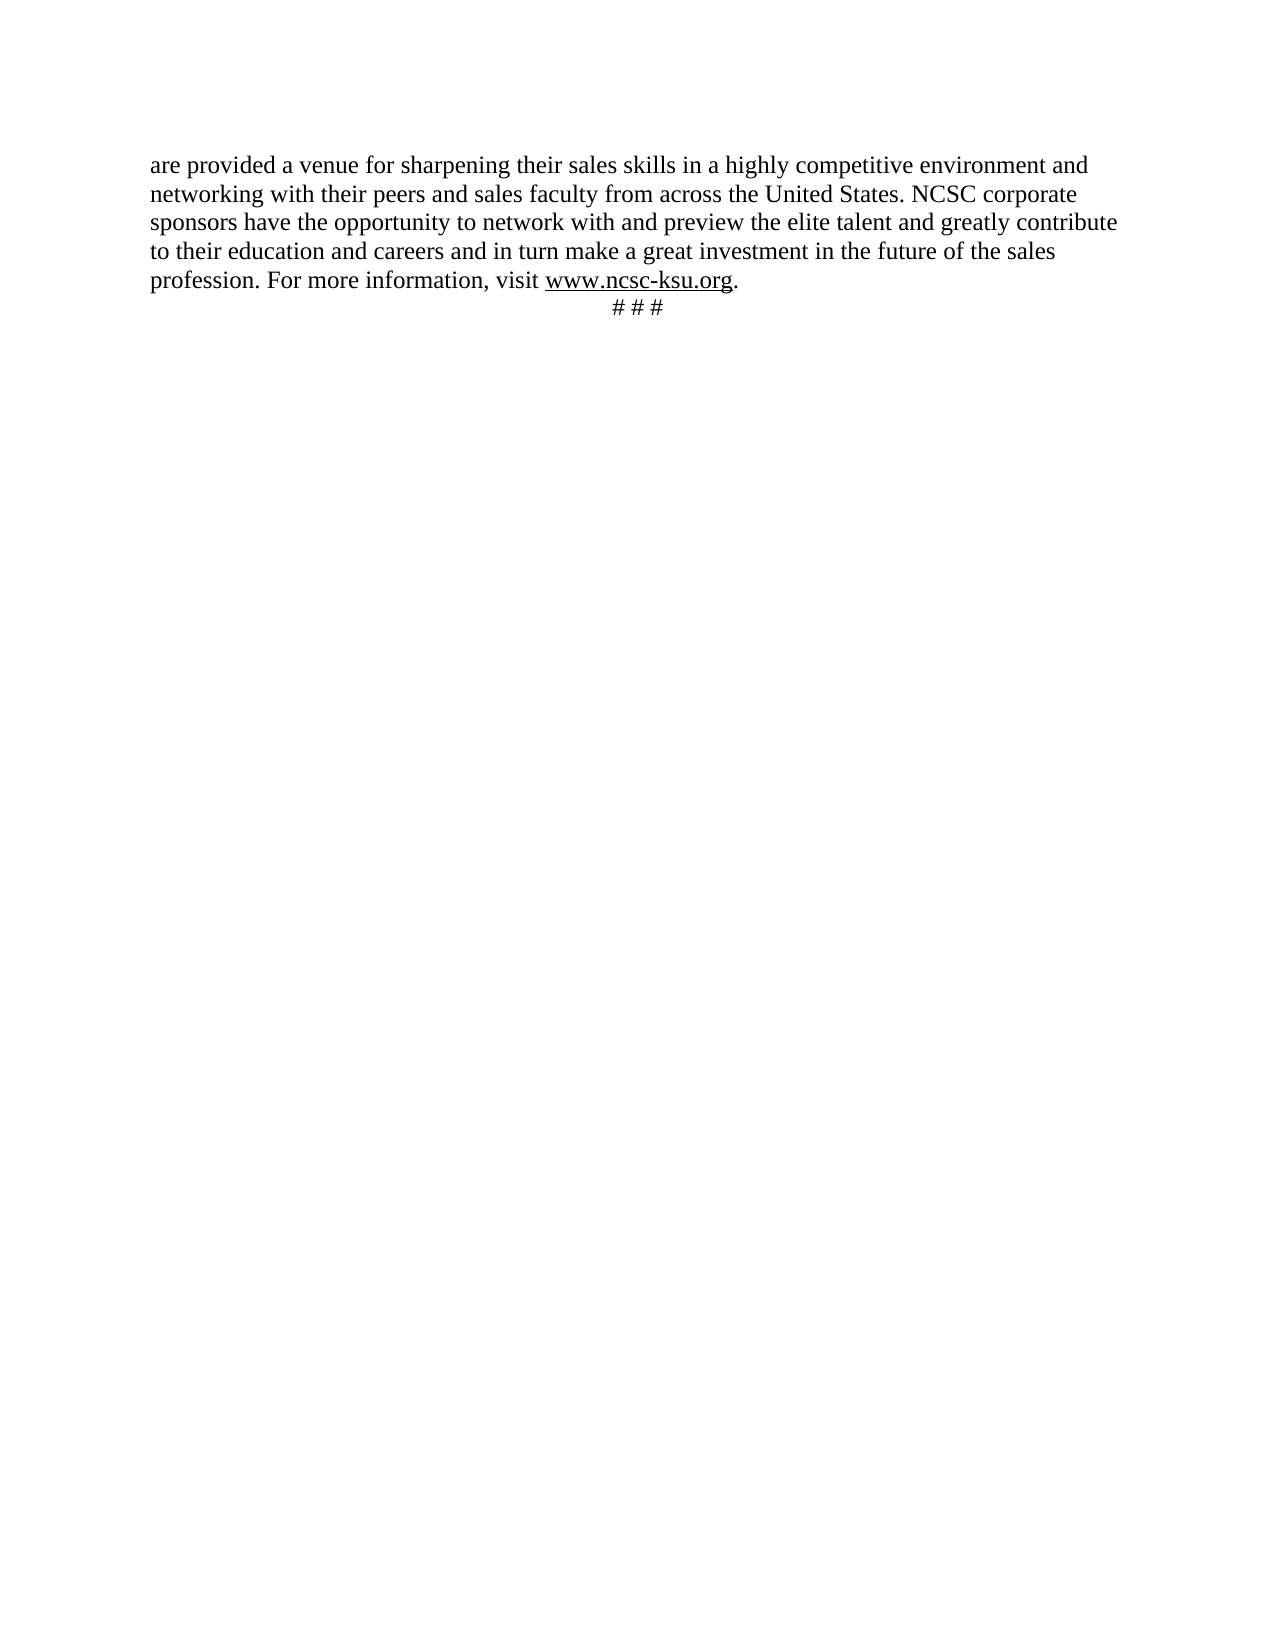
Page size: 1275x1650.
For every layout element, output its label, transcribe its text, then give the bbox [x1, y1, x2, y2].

text # # # [150, 294, 1125, 320]
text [150, 150, 1125, 294]
